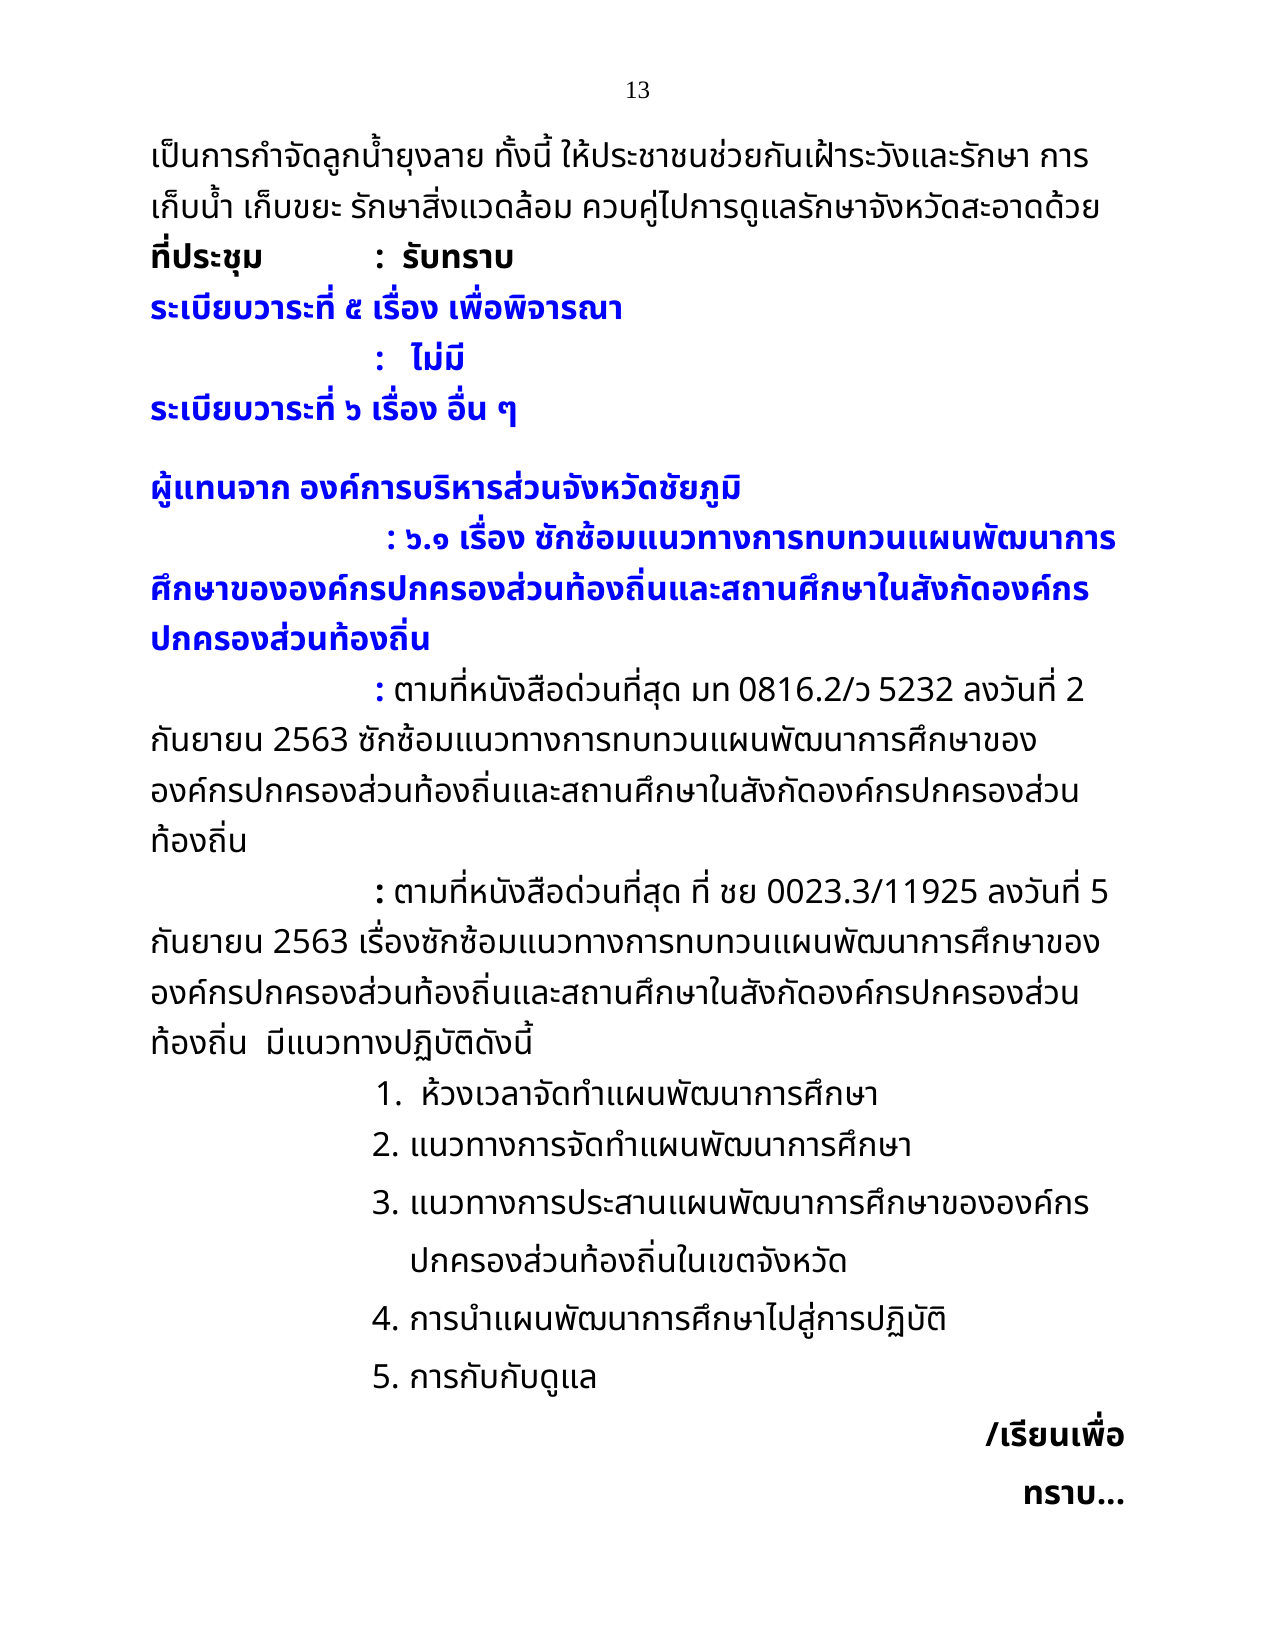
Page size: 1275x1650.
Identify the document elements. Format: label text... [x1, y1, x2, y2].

text ที่ประชุม : รับทราบ [150, 233, 1125, 284]
list ระเบียบวาระที่ ๖ เรื่อง อื่น ๆ [150, 385, 1125, 435]
text : ๖.๑ เรื่อง ซักซ้อมแนวทางการทบทวนแผนพัฒนาการศึกษาขององค์กรปกครองส่วนท้องถิ่นและสถานศึกษาในสังกัดองค์กรปกครองส่วนท้องถิ่น [150, 514, 1125, 666]
text : ตามที่หนังสือด่วนที่สุด ที่ ชย 0023.3/11925 ลงวันที่ 5 กันยายน 2563 เรื่องซักซ้อมแนวทางการทบทวนแผนพัฒนาการศึกษาขององค์กรปกครองส่วนท้องถิ่นและสถานศึกษาในสังกัดองค์กรปกครองส่วนท้องถิ่น มีแนวทางปฏิบัติดังนี้ [150, 868, 1125, 1070]
list การนำแผนพัฒนาการศึกษาไปสู่การปฏิบัติ [372, 1294, 1125, 1345]
text ระเบียบวาระที่ ๕ เรื่อง เพื่อพิจารณา [150, 284, 1125, 334]
list การกับกับดูแล [372, 1353, 1125, 1403]
list แนวทางการประสานแผนพัฒนาการศึกษาขององค์กรปกครองส่วนท้องถิ่นในเขตจังหวัด [372, 1178, 1125, 1287]
text ผู้แทนจาก องค์การบริหารส่วนจังหวัดชัยภูมิ [150, 464, 1125, 514]
text : ตามที่หนังสือด่วนที่สุด มท0816.2/ว5232 ลงวันที่ 2 กันยายน 2563 ซักซ้อมแนวทางการทบทวนแผนพัฒนาการศึกษาขององค์กรปกครองส่วนท้องถิ่นและสถานศึกษาในสังกัดองค์กรปกครองส่วนท้องถิ่น [150, 666, 1125, 868]
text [150, 132, 1125, 233]
text : ไม่มี [150, 334, 1125, 385]
list /เรียนเพื่อทราบ... [409, 1411, 1125, 1519]
text 1. ห้วงเวลาจัดทำแผนพัฒนาการศึกษา [150, 1070, 1125, 1120]
list แนวทางการจัดทำแผนพัฒนาการศึกษา [372, 1120, 1125, 1171]
